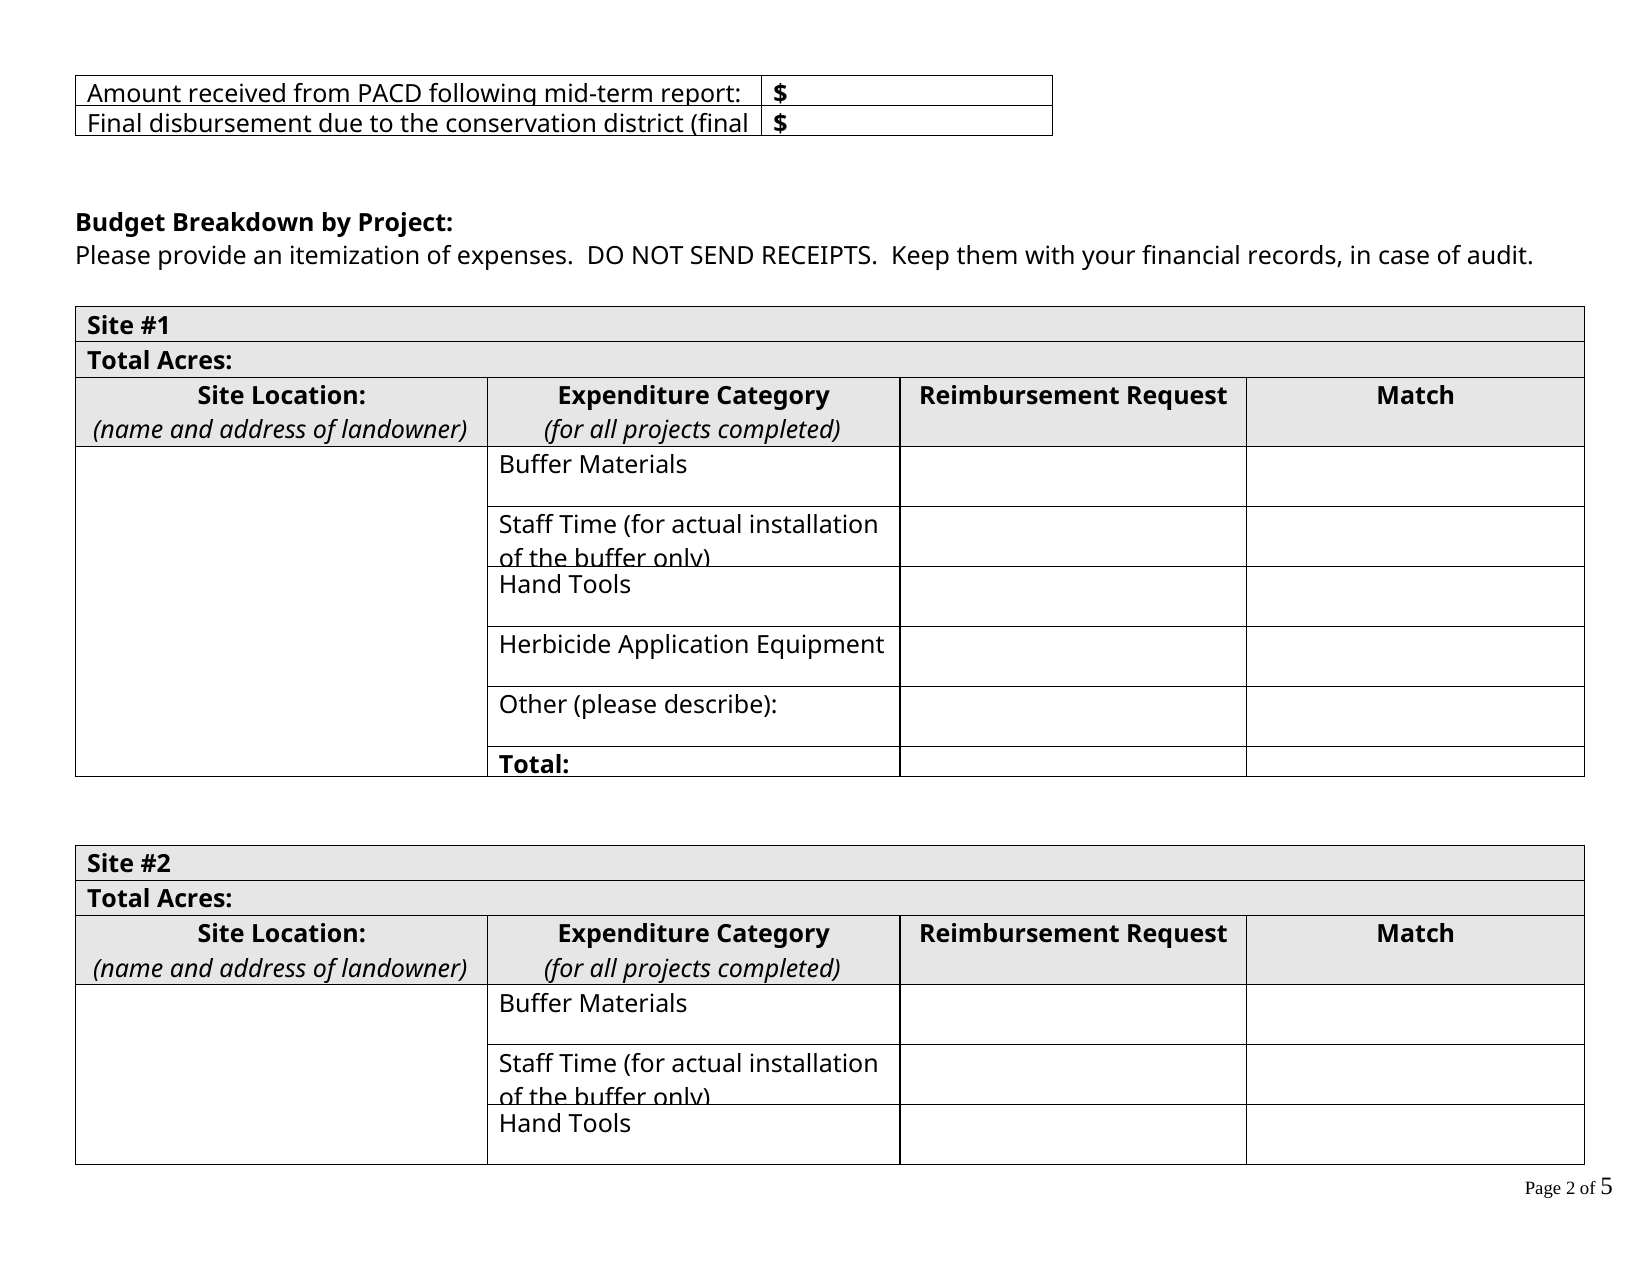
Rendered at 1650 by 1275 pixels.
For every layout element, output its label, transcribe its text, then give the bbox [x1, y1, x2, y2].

table_cell [1247, 1105, 1584, 1164]
table_cell [901, 985, 1246, 1044]
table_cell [76, 916, 487, 984]
table_cell Total Acres: [76, 881, 1584, 915]
table_cell [901, 687, 1246, 746]
table_cell Expenditure Category (for all projects completed) [488, 378, 899, 446]
table_cell Staff Time (for actual installation of the buffer only) [488, 507, 899, 566]
table_cell Hand Tools [488, 1105, 899, 1164]
table_header Site #2 [76, 846, 1584, 880]
table_cell [1247, 627, 1584, 686]
table_cell $ [762, 76, 1052, 105]
table_cell Herbicide Application Equipment [488, 627, 899, 686]
text Please provide an itemization of expenses. DO NOT SEND RECEIPTS. Keep them with your financial records, in case of audit. [75, 238, 1575, 272]
table_cell [1247, 1045, 1584, 1104]
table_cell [488, 916, 899, 984]
table_cell [76, 985, 487, 1164]
table_cell [901, 567, 1246, 626]
table_cell Total Acres: [76, 342, 1584, 377]
table_cell Reimbursement Request [901, 378, 1246, 446]
table_cell Hand Tools [488, 567, 899, 626]
table_cell [1247, 507, 1584, 566]
table_cell Reimbursement Request [901, 916, 1246, 984]
table_cell Staff Time (for actual installation of the buffer only) [488, 1045, 899, 1104]
table_cell [76, 447, 487, 776]
table_cell Match [1247, 378, 1584, 446]
table_cell [901, 747, 1246, 776]
table_cell Amount received from PACD following mid-term report: [76, 76, 761, 105]
table_cell Total: [488, 747, 899, 776]
table_cell Other (please describe): [488, 687, 899, 746]
table_cell [901, 1045, 1246, 1104]
table_cell [901, 507, 1246, 566]
table_cell [1247, 687, 1584, 746]
table_cell [901, 1105, 1246, 1164]
table_cell [1247, 567, 1584, 626]
table_cell Final disbursement due to the conservation district (final 10%): [76, 106, 761, 135]
text Budget Breakdown by Project: [75, 204, 1575, 238]
table_cell [1247, 447, 1584, 506]
table_header Site #1 [76, 307, 1584, 341]
table_cell Site Location: (name and address of landowner) [76, 378, 487, 446]
table_cell [1247, 747, 1584, 776]
table_cell Buffer Materials [488, 985, 899, 1044]
table_cell [1247, 985, 1584, 1044]
table_cell Buffer Materials [488, 447, 899, 506]
table_cell Match [1247, 916, 1584, 984]
table_cell [901, 627, 1246, 686]
table_cell $ [762, 106, 1052, 135]
table_cell [901, 447, 1246, 506]
